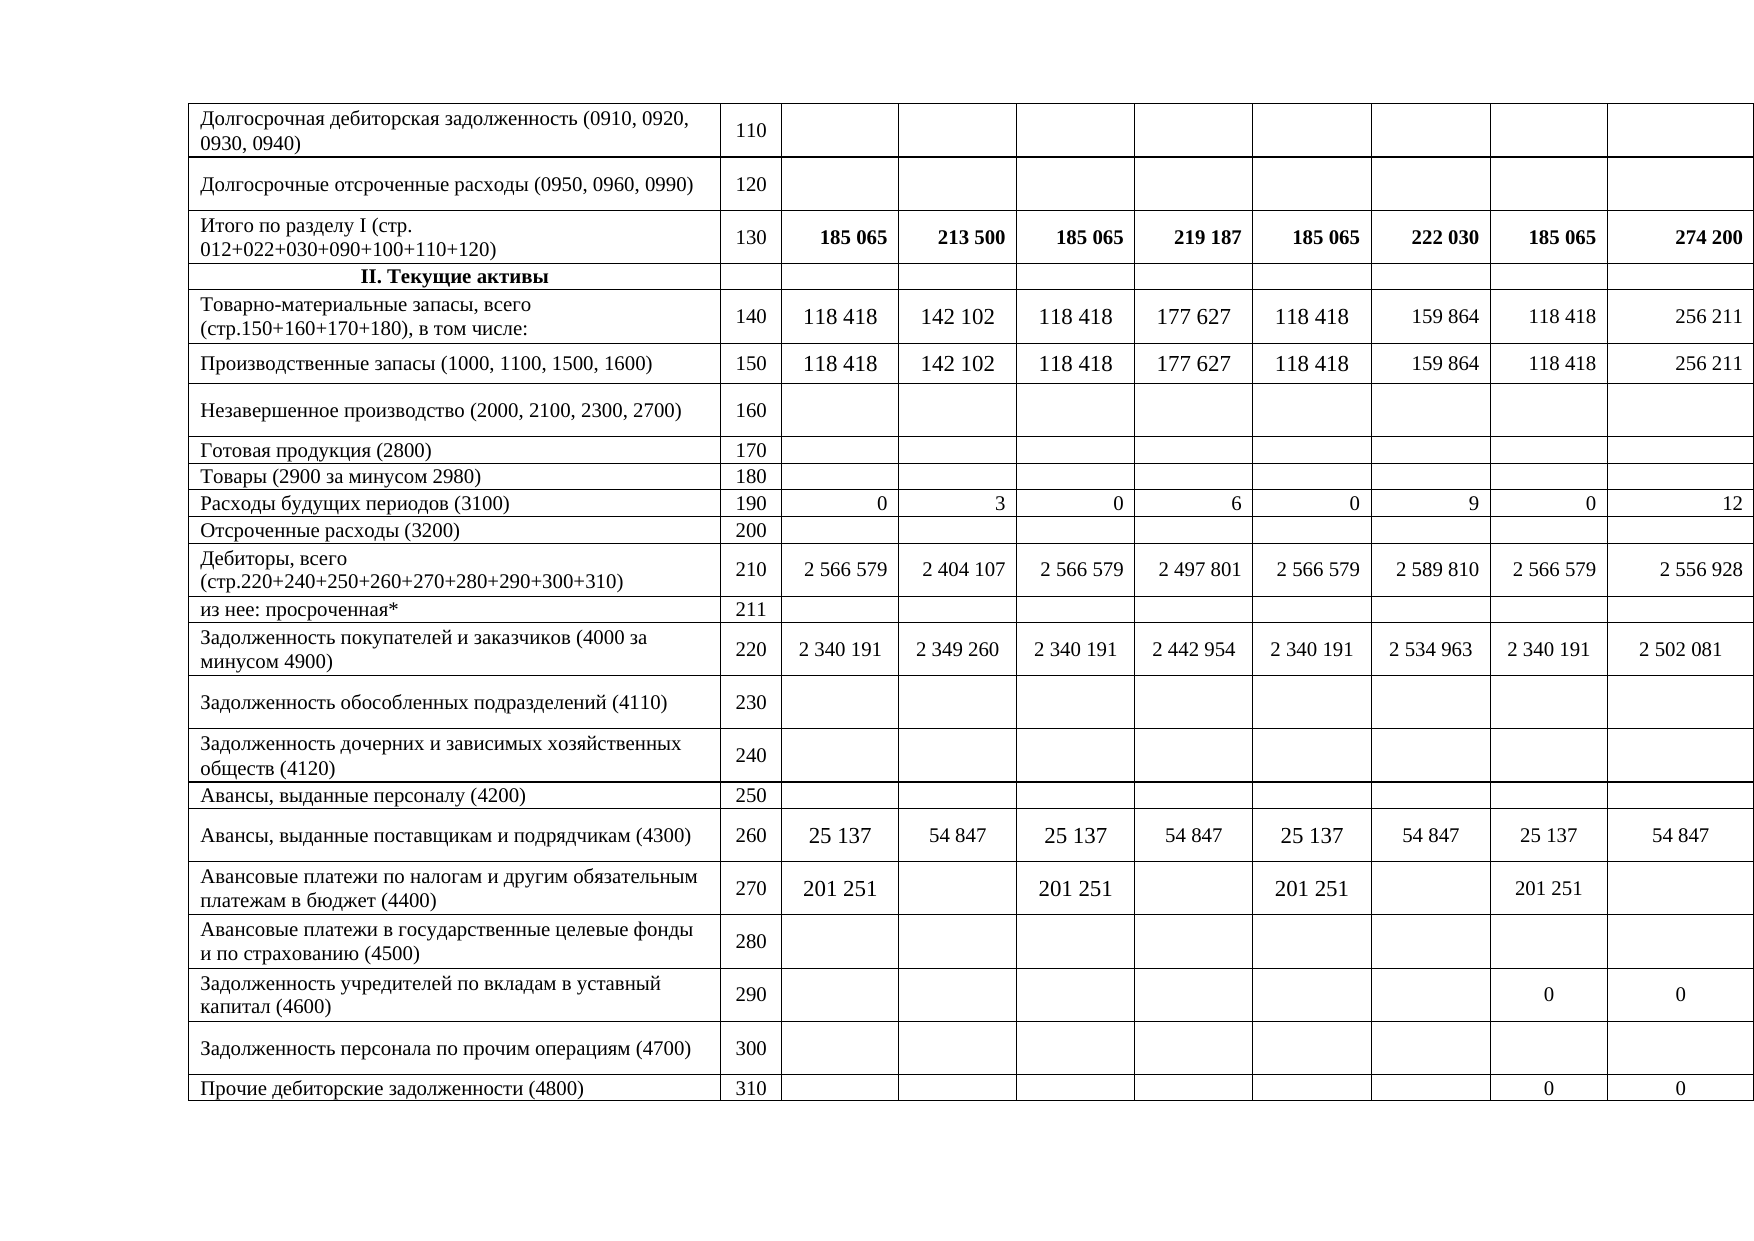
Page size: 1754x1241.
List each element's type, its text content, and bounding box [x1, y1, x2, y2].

table_cell 6 [1135, 490, 1252, 516]
table_cell [782, 783, 898, 808]
table_cell [1017, 1075, 1134, 1100]
table_cell [1017, 264, 1134, 289]
table_cell 177 627 [1135, 290, 1252, 342]
table_cell 230 [721, 676, 781, 728]
table_cell 142 102 [899, 344, 1016, 383]
table_cell [1135, 969, 1252, 1021]
table_cell [782, 437, 898, 463]
table_cell 118 418 [782, 344, 898, 383]
table_cell [1017, 729, 1134, 781]
table_cell [1491, 104, 1607, 156]
table_cell [782, 384, 898, 436]
table_cell 211 [721, 597, 781, 622]
table_cell [1253, 1022, 1371, 1074]
table_cell [1017, 1022, 1134, 1074]
table_cell [1491, 915, 1607, 967]
table_cell 190 [721, 490, 781, 516]
table_cell 2 340 191 [1491, 623, 1607, 675]
table_cell 2 340 191 [782, 623, 898, 675]
table_cell [1608, 1022, 1753, 1074]
table_cell 310 [721, 1075, 781, 1100]
table_cell [1608, 264, 1753, 289]
table_cell 213 500 [899, 211, 1016, 263]
table_cell из нее: просроченная* [189, 597, 720, 622]
table_cell [1491, 517, 1607, 542]
table_cell [899, 517, 1016, 542]
table_cell [1135, 104, 1252, 156]
table_cell 54 847 [1608, 809, 1753, 861]
table_cell 185 065 [1491, 211, 1607, 263]
table_cell 140 [721, 290, 781, 342]
table_cell [1253, 915, 1371, 967]
table_cell 2 497 801 [1135, 544, 1252, 596]
table_cell 2 556 928 [1608, 544, 1753, 596]
table_cell [899, 915, 1016, 967]
table_cell 54 847 [1372, 809, 1490, 861]
table_cell 159 864 [1372, 344, 1490, 383]
table_cell 118 418 [1253, 290, 1371, 342]
table_cell [899, 969, 1016, 1021]
table_cell [1135, 517, 1252, 542]
table_cell Товарно-материальные запасы, всего (стр.150+160+170+180), в том числе: [189, 290, 720, 342]
table_cell [1135, 783, 1252, 808]
table_cell [1608, 729, 1753, 781]
table_cell 2 589 810 [1372, 544, 1490, 596]
table_cell 118 418 [1491, 290, 1607, 342]
table_cell [1608, 862, 1753, 914]
table_cell 2 566 579 [1017, 544, 1134, 596]
table_cell [1135, 862, 1252, 914]
table_cell Отсроченные расходы (3200) [189, 517, 720, 542]
table_cell [1372, 729, 1490, 781]
table_cell [1372, 1022, 1490, 1074]
table_cell [1372, 437, 1490, 463]
table_cell [899, 1022, 1016, 1074]
table_cell [1372, 915, 1490, 967]
table_cell [899, 676, 1016, 728]
table_cell [1017, 158, 1134, 209]
table_cell [1491, 729, 1607, 781]
table_cell [1491, 158, 1607, 209]
table_cell [1372, 464, 1490, 489]
table_cell 180 [721, 464, 781, 489]
table_cell [1372, 264, 1490, 289]
table_cell [1253, 104, 1371, 156]
table_cell II. Текущие активы [189, 264, 720, 289]
table_cell 25 137 [1253, 809, 1371, 861]
table_cell [899, 384, 1016, 436]
table_cell [1372, 384, 1490, 436]
table_cell 160 [721, 384, 781, 436]
table_cell 0 [1608, 1075, 1753, 1100]
table_cell Производственные запасы (1000, 1100, 1500, 1600) [189, 344, 720, 383]
table_cell [1017, 783, 1134, 808]
table_cell [1253, 729, 1371, 781]
table_cell [1372, 597, 1490, 622]
table_cell [782, 729, 898, 781]
table_cell [1491, 783, 1607, 808]
table_cell [899, 158, 1016, 209]
table_cell 25 137 [1017, 809, 1134, 861]
table_cell [1135, 597, 1252, 622]
table_cell [1253, 264, 1371, 289]
table_cell 118 418 [1253, 344, 1371, 383]
table_cell [782, 464, 898, 489]
table_cell [782, 597, 898, 622]
table_cell 118 418 [1017, 290, 1134, 342]
table_cell 110 [721, 104, 781, 156]
table_cell [1608, 597, 1753, 622]
table_cell Задолженность учредителей по вкладам в уставный капитал (4600) [189, 969, 720, 1021]
table_cell 185 065 [1253, 211, 1371, 263]
table_cell Прочие дебиторские задолженности (4800) [189, 1075, 720, 1100]
table_cell [1491, 384, 1607, 436]
table_cell [1608, 437, 1753, 463]
table_cell [1135, 464, 1252, 489]
table_cell 118 418 [1017, 344, 1134, 383]
table_cell [1135, 264, 1252, 289]
table_cell [1491, 1022, 1607, 1074]
table_cell [1135, 437, 1252, 463]
table_cell 270 [721, 862, 781, 914]
table_cell [1253, 464, 1371, 489]
table_cell [1017, 915, 1134, 967]
table_cell 300 [721, 1022, 781, 1074]
table_cell Авансы, выданные поставщикам и подрядчикам (4300) [189, 809, 720, 861]
table_cell Долгосрочная дебиторская задолженность (0910, 0920, 0930, 0940) [189, 104, 720, 156]
table_cell 290 [721, 969, 781, 1021]
table_cell [782, 158, 898, 209]
table_cell [1608, 158, 1753, 209]
table_cell 25 137 [782, 809, 898, 861]
table_cell [1491, 464, 1607, 489]
table_cell 2 534 963 [1372, 623, 1490, 675]
table_cell Авансы, выданные персоналу (4200) [189, 783, 720, 808]
table_cell [1017, 384, 1134, 436]
table_cell [1017, 597, 1134, 622]
table_cell [782, 969, 898, 1021]
table_cell 0 [1491, 1075, 1607, 1100]
table_cell [899, 783, 1016, 808]
table_cell [1253, 517, 1371, 542]
table_cell 219 187 [1135, 211, 1252, 263]
table_cell 222 030 [1372, 211, 1490, 263]
table_cell [1017, 517, 1134, 542]
table_cell [1135, 158, 1252, 209]
table_cell Незавершенное производство (2000, 2100, 2300, 2700) [189, 384, 720, 436]
table_cell 54 847 [899, 809, 1016, 861]
table_cell 185 065 [782, 211, 898, 263]
table_cell 54 847 [1135, 809, 1252, 861]
table_cell 118 418 [1491, 344, 1607, 383]
table_cell [1253, 158, 1371, 209]
table_cell 177 627 [1135, 344, 1252, 383]
table_cell 12 [1608, 490, 1753, 516]
table_cell [782, 264, 898, 289]
table_cell [1491, 264, 1607, 289]
table_cell [899, 437, 1016, 463]
table_cell [1491, 437, 1607, 463]
table_cell 2 566 579 [782, 544, 898, 596]
table_cell 280 [721, 915, 781, 967]
table_cell [1135, 384, 1252, 436]
table_cell [899, 862, 1016, 914]
table_cell [899, 729, 1016, 781]
table_cell [1372, 158, 1490, 209]
table_cell 2 566 579 [1491, 544, 1607, 596]
table_cell [1608, 915, 1753, 967]
table_cell [1491, 676, 1607, 728]
table_cell 256 211 [1608, 344, 1753, 383]
table_cell Готовая продукция (2800) [189, 437, 720, 463]
table_cell 201 251 [1491, 862, 1607, 914]
table_cell 256 211 [1608, 290, 1753, 342]
table_cell [1372, 862, 1490, 914]
table_cell [1372, 676, 1490, 728]
table_cell Авансовые платежи по налогам и другим обязательным платежам в бюджет (4400) [189, 862, 720, 914]
table_cell [899, 264, 1016, 289]
table_cell Дебиторы, всего (стр.220+240+250+260+270+280+290+300+310) [189, 544, 720, 596]
table_cell [1135, 729, 1252, 781]
table_cell 130 [721, 211, 781, 263]
table_cell 2 442 954 [1135, 623, 1252, 675]
table_cell [1608, 783, 1753, 808]
table_cell 201 251 [782, 862, 898, 914]
table_cell [721, 264, 781, 289]
table_cell 3 [899, 490, 1016, 516]
table_cell 142 102 [899, 290, 1016, 342]
table_cell 25 137 [1491, 809, 1607, 861]
table_cell Итого по разделу I (стр. 012+022+030+090+100+110+120) [189, 211, 720, 263]
table_cell [1608, 104, 1753, 156]
table_cell [782, 915, 898, 967]
table_cell [899, 104, 1016, 156]
table_cell Задолженность дочерних и зависимых хозяйственных обществ (4120) [189, 729, 720, 781]
table_cell [1135, 915, 1252, 967]
table_cell 240 [721, 729, 781, 781]
table_cell Авансовые платежи в государственные целевые фонды и по страхованию (4500) [189, 915, 720, 967]
table_cell 0 [1491, 969, 1607, 1021]
table_cell 170 [721, 437, 781, 463]
table_cell 9 [1372, 490, 1490, 516]
table_cell [1253, 969, 1371, 1021]
table_cell [1608, 676, 1753, 728]
table_cell [1017, 437, 1134, 463]
table_cell Задолженность покупателей и заказчиков (4000 за минусом 4900) [189, 623, 720, 675]
table_cell [899, 597, 1016, 622]
table_cell [1253, 384, 1371, 436]
table_cell 201 251 [1017, 862, 1134, 914]
table_cell 118 418 [782, 290, 898, 342]
table_cell 0 [1608, 969, 1753, 1021]
table_cell [782, 1075, 898, 1100]
table_cell 200 [721, 517, 781, 542]
table_cell [1253, 437, 1371, 463]
table_cell [1608, 464, 1753, 489]
table_cell [782, 676, 898, 728]
table_cell 250 [721, 783, 781, 808]
table_cell 0 [1253, 490, 1371, 516]
table_cell [1253, 597, 1371, 622]
table_cell 201 251 [1253, 862, 1371, 914]
table_cell [1253, 783, 1371, 808]
table_cell [1017, 969, 1134, 1021]
table_cell [1253, 676, 1371, 728]
table_cell 0 [1017, 490, 1134, 516]
table_cell [1491, 597, 1607, 622]
table_cell 185 065 [1017, 211, 1134, 263]
table_cell [1135, 676, 1252, 728]
table_cell [1253, 1075, 1371, 1100]
table_cell [1372, 517, 1490, 542]
table_cell Задолженность обособленных подразделений (4110) [189, 676, 720, 728]
table_cell 2 340 191 [1017, 623, 1134, 675]
table_cell Товары (2900 за минусом 2980) [189, 464, 720, 489]
table_cell [1608, 517, 1753, 542]
table_cell 274 200 [1608, 211, 1753, 263]
table_cell 2 404 107 [899, 544, 1016, 596]
table_cell 220 [721, 623, 781, 675]
table_cell 210 [721, 544, 781, 596]
table_cell 159 864 [1372, 290, 1490, 342]
table_cell 260 [721, 809, 781, 861]
table_cell 150 [721, 344, 781, 383]
table_cell [1017, 104, 1134, 156]
table_cell [782, 104, 898, 156]
table_cell [899, 1075, 1016, 1100]
table_cell [1017, 676, 1134, 728]
table_cell [782, 517, 898, 542]
table_cell 120 [721, 158, 781, 209]
table_cell 0 [782, 490, 898, 516]
table_cell [1372, 783, 1490, 808]
table_cell [1608, 384, 1753, 436]
table_cell 2 349 260 [899, 623, 1016, 675]
table_cell 2 340 191 [1253, 623, 1371, 675]
table_cell [1135, 1022, 1252, 1074]
table_cell 2 566 579 [1253, 544, 1371, 596]
table_cell 0 [1491, 490, 1607, 516]
table_cell [1372, 104, 1490, 156]
table_cell Задолженность персонала по прочим операциям (4700) [189, 1022, 720, 1074]
table_cell Долгосрочные отсроченные расходы (0950, 0960, 0990) [189, 158, 720, 209]
table_cell [1017, 464, 1134, 489]
table_cell [1135, 1075, 1252, 1100]
table_cell [1372, 1075, 1490, 1100]
table_cell Расходы будущих периодов (3100) [189, 490, 720, 516]
table_cell [782, 1022, 898, 1074]
table_cell [1372, 969, 1490, 1021]
table_cell 2 502 081 [1608, 623, 1753, 675]
table_cell [899, 464, 1016, 489]
